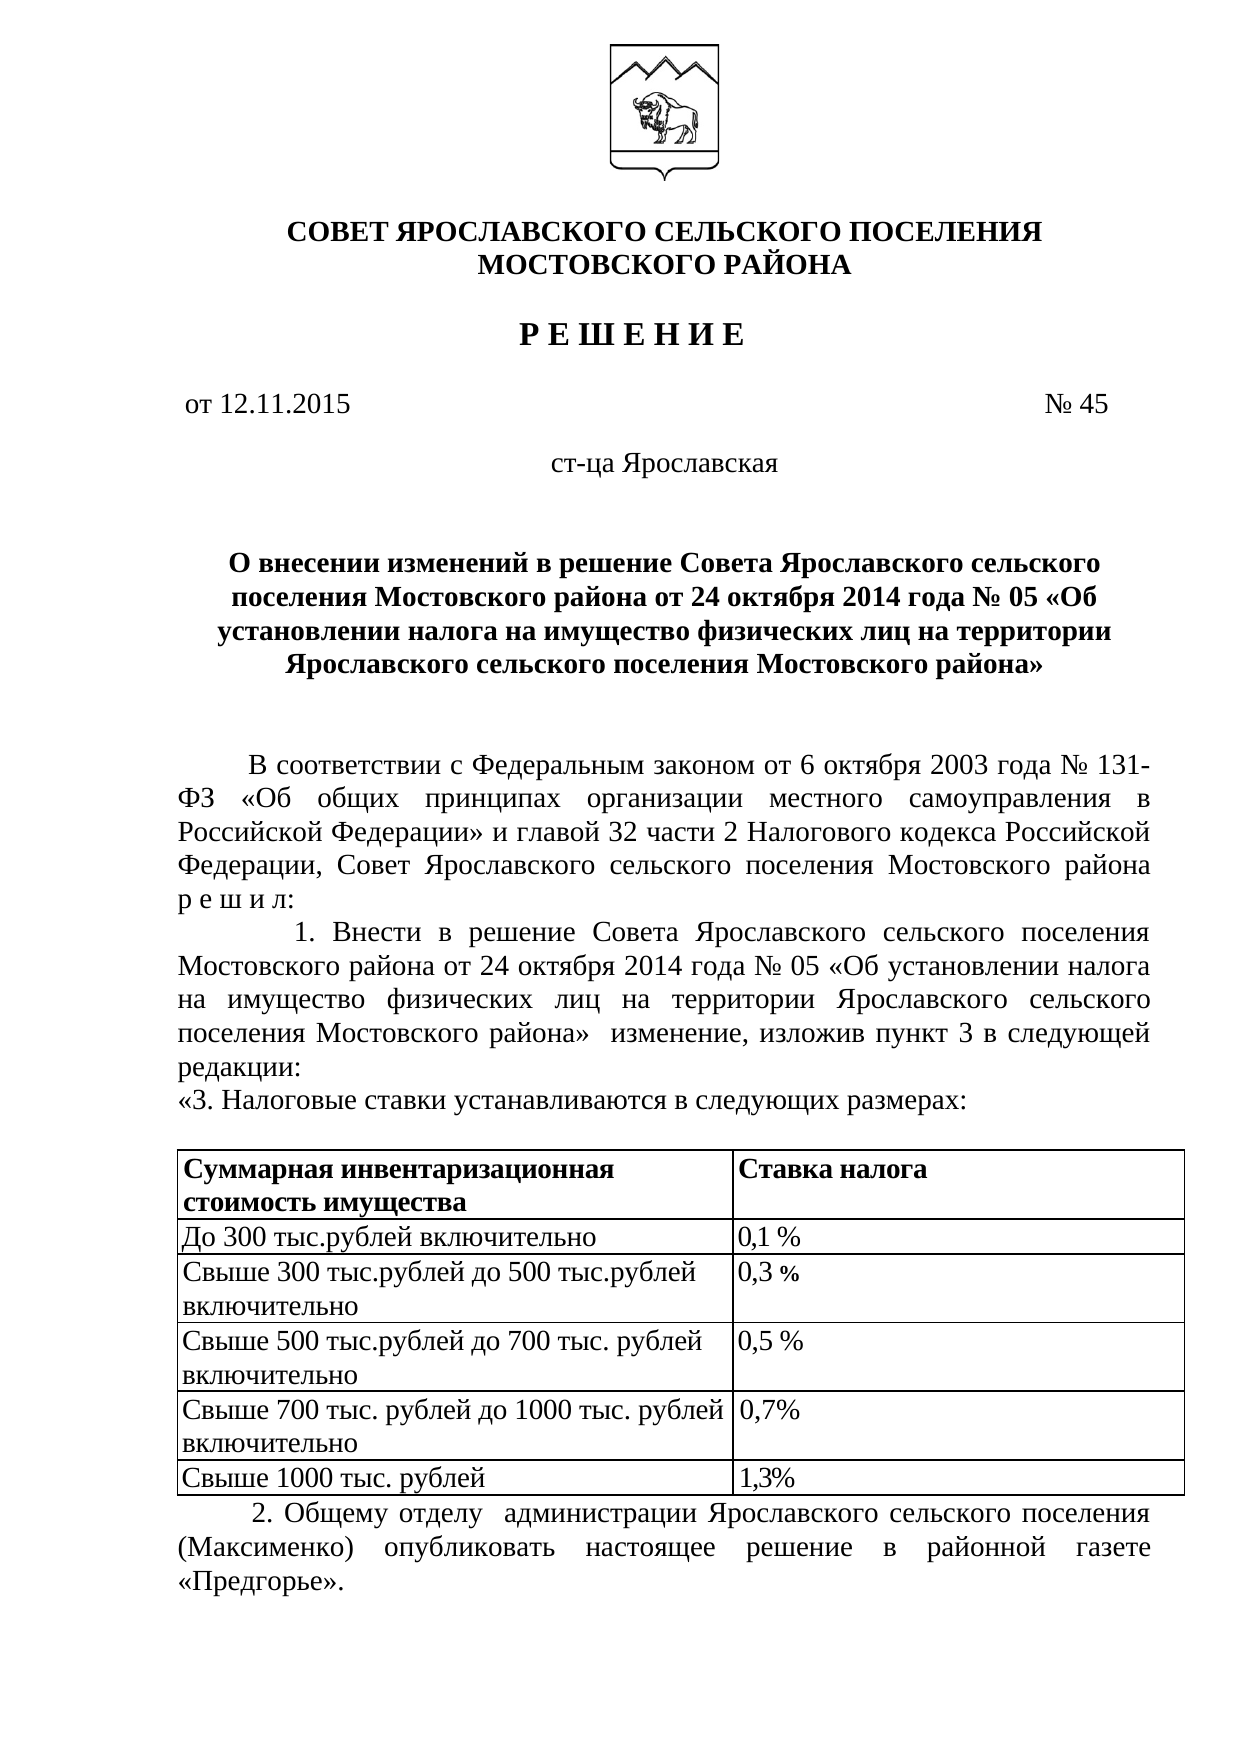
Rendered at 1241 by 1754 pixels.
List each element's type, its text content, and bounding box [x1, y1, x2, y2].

text ст-ца Ярославская [177, 445, 1152, 478]
table_cell 0,5 % [734, 1323, 1184, 1390]
text МОСТОВСКОГО РАЙОНА [177, 247, 1152, 281]
table_header Ставка налога [734, 1151, 1184, 1218]
text О внесении изменений в решение Совета Ярославского сельского поселения Мостовского района от 24 октября 2014 года № 05 «Об установлении налога на имущество физических лиц на территории Ярославского сельского поселения Мостовского района» [177, 546, 1152, 680]
text «3. Налоговые ставки устанавливаются в следующих размерах: [177, 1082, 1152, 1116]
text 1. Внести в решение Совета Ярославского сельского поселения Мостовского района от 24 октября 2014 года № 05 «Об установлении налога на имущество физических лиц на территории Ярославского сельского поселения Мостовского района» изменение, изложив пункт 3 в следующей редакции: [177, 914, 1152, 1082]
picture [609, 44, 720, 181]
table_cell 0,7% [734, 1392, 1184, 1459]
text 2. Общему отделу администрации Ярославского сельского поселения (Максименко) опубликовать настоящее решение в районной газете «Предгорье». [177, 1496, 1152, 1596]
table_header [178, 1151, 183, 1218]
text СОВЕТ ЯРОСЛАВСКОГО СЕЛЬСКОГО ПОСЕЛЕНИЯ [177, 214, 1152, 247]
text В соответствии с Федеральным законом от 6 октября 2003 года № 131-ФЗ «Об общих принципах организации местного самоуправления в Российской Федерации» и главой 32 части 2 Налогового кодекса Российской Федерации, Совет Ярославского сельского поселения Мостовского района р е ш и л: [177, 747, 1152, 914]
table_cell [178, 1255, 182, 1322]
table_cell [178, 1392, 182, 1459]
text Р Е Ш Е Н И Е [177, 314, 1152, 353]
text от 12.11.2015 № 45 [177, 386, 1152, 420]
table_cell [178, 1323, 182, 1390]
table_cell 0,3 % [734, 1255, 1184, 1322]
